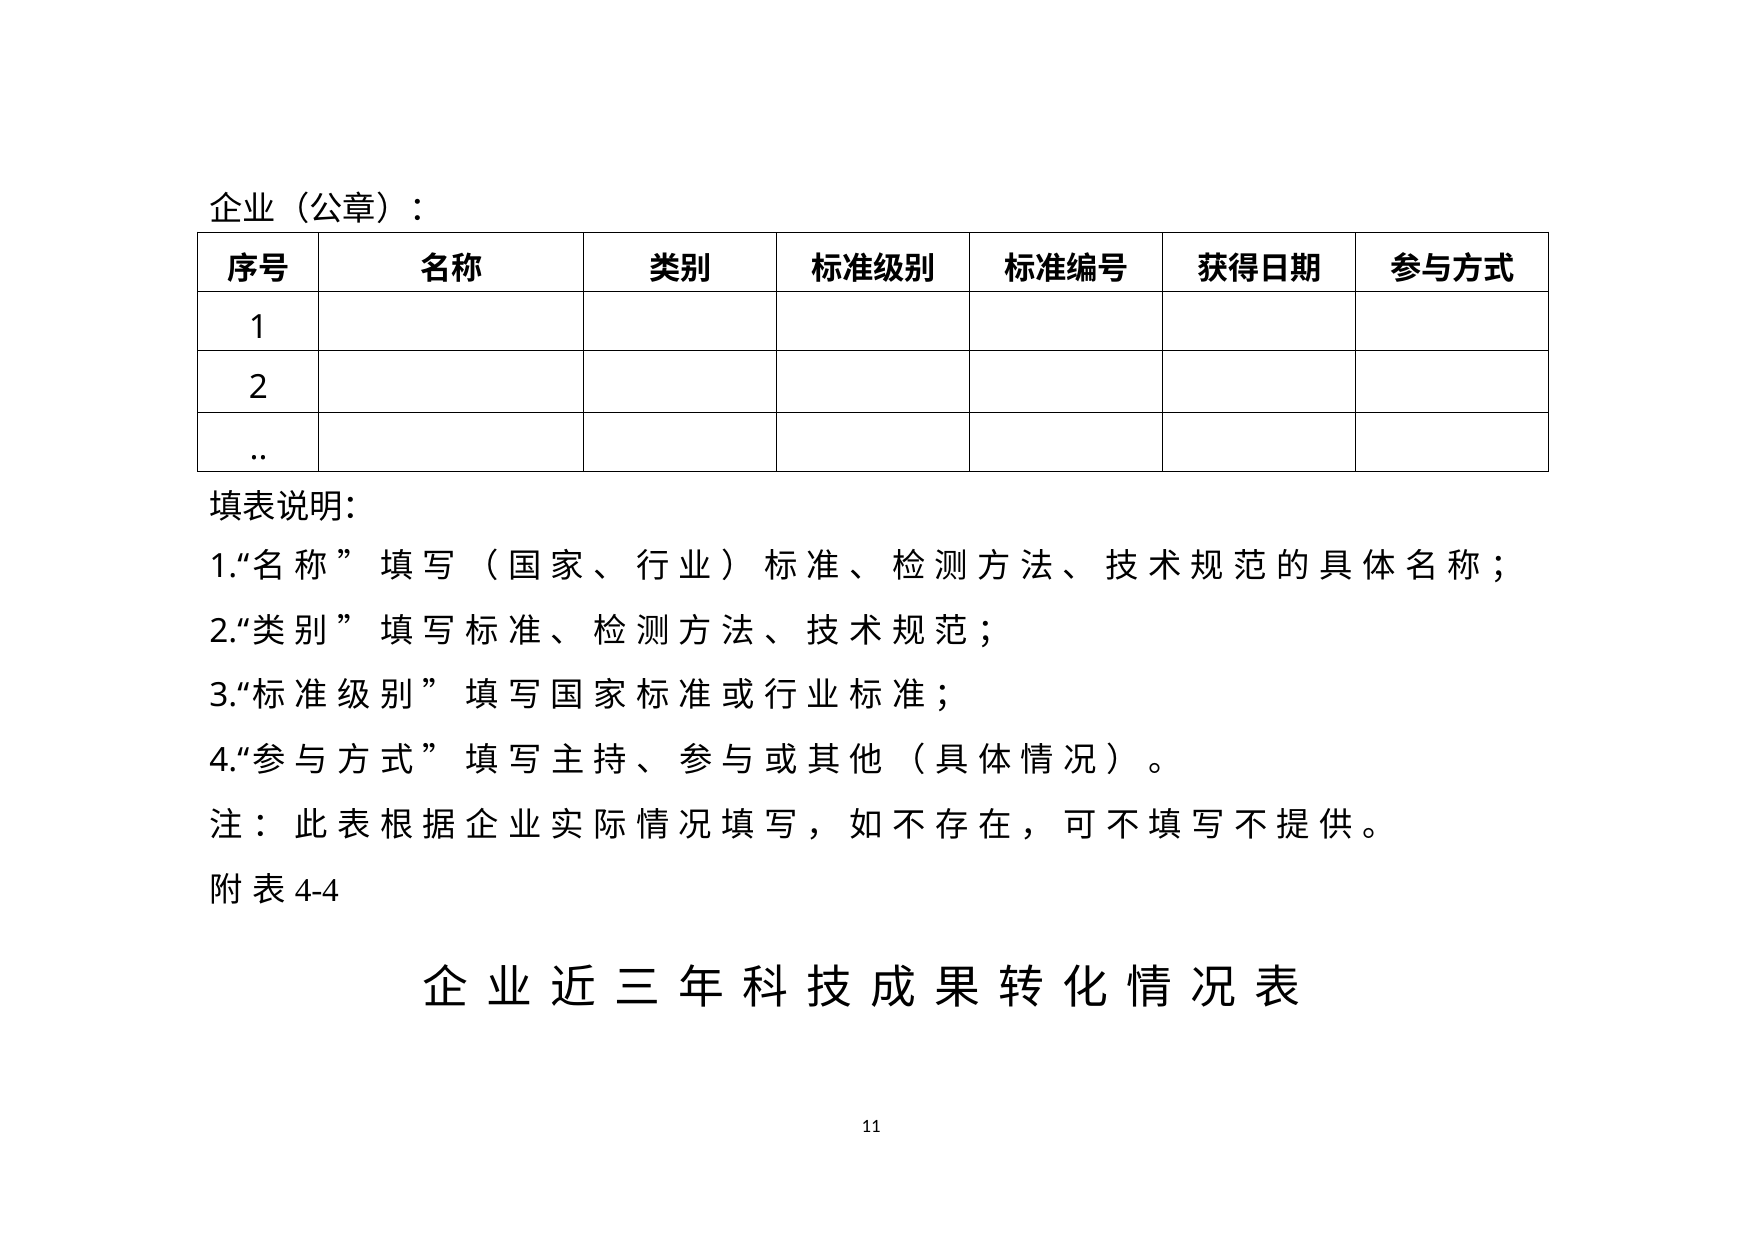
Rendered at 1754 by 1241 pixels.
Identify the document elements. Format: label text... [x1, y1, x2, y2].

table_header 标准编号 [970, 233, 1162, 291]
text 填表说明： [209, 472, 1533, 531]
table_cell [1356, 292, 1548, 350]
table_cell [777, 351, 969, 412]
table_cell [1163, 351, 1355, 412]
table_cell [319, 292, 583, 350]
table_header 参与方式 [1356, 233, 1548, 291]
table_cell [584, 413, 776, 471]
table_cell [970, 413, 1162, 471]
table_cell [319, 351, 583, 412]
text 4.“参与方式”填写主持、参与或其他（具体情况）。 [209, 725, 1533, 789]
table_cell [970, 292, 1162, 350]
table_cell 2 [198, 351, 318, 412]
text 注：此表根据企业实际情况填写，如不存在，可不填写不提供。 [209, 789, 1533, 854]
table_header 获得日期 [1163, 233, 1355, 291]
table_cell [777, 292, 969, 350]
text 1.“名称”填写（国家、行业）标准、检测方法、技术规范的具体名称； [209, 531, 1533, 595]
text 2.“类别”填写标准、检测方法、技术规范； [209, 595, 1533, 660]
table_cell [970, 351, 1162, 412]
table_header 序号 [198, 233, 318, 291]
table_cell 1 [198, 292, 318, 350]
text 附表4-4 [209, 854, 1533, 919]
table_cell [1356, 351, 1548, 412]
table_header 类别 [584, 233, 776, 291]
table_cell [1163, 292, 1355, 350]
text 企业近三年科技成果转化情况表 [209, 919, 1533, 1048]
table_cell [1163, 413, 1355, 471]
table_cell [584, 351, 776, 412]
table_header 标准级别 [777, 233, 969, 291]
table_header 名称 [319, 233, 583, 291]
table_cell [319, 413, 583, 471]
table_cell [777, 413, 969, 471]
table_cell .. [198, 413, 318, 471]
table_cell [1356, 413, 1548, 471]
text 3.“标准级别”填写国家标准或行业标准； [209, 660, 1533, 725]
table_cell [584, 292, 776, 350]
text 企业（公章）： [209, 173, 1533, 232]
